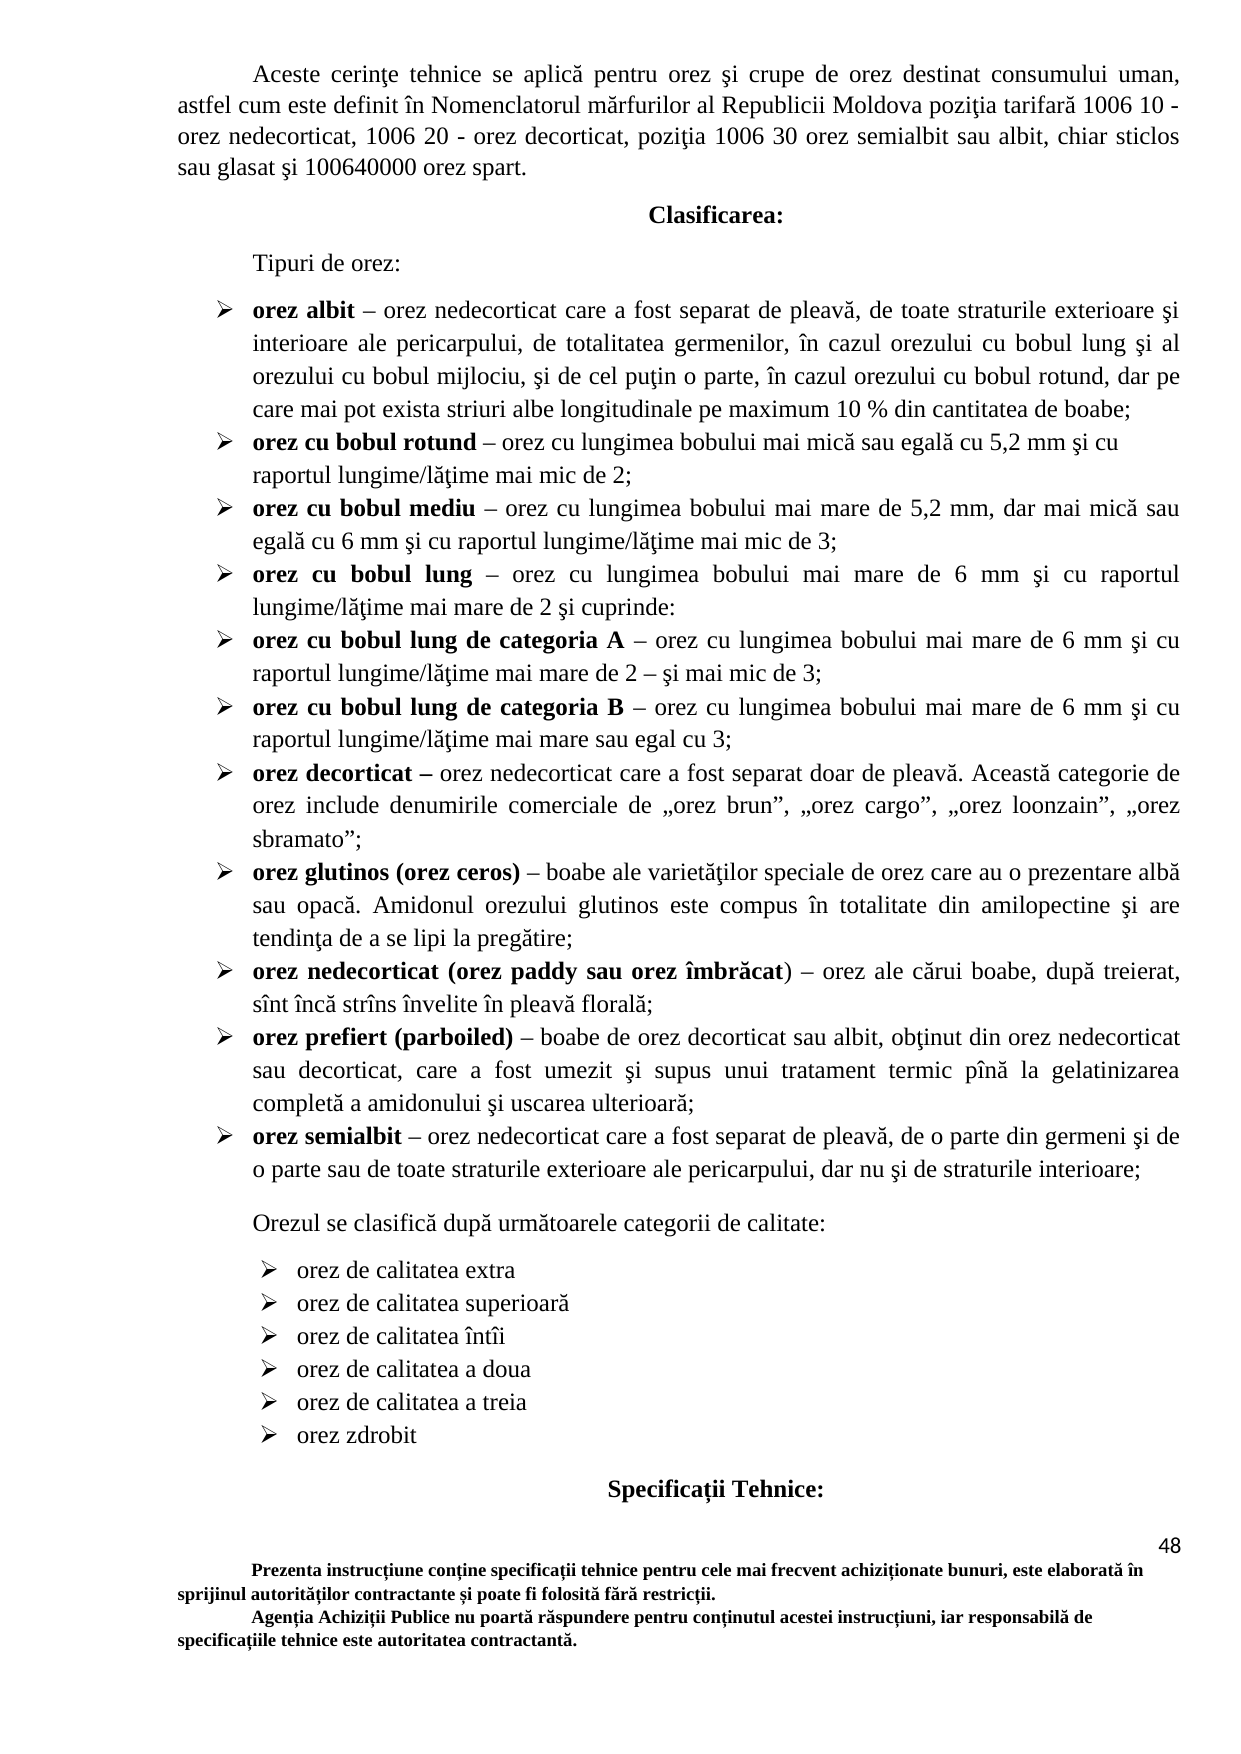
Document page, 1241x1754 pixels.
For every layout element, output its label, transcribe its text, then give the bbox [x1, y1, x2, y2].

list orez prefiert (parboiled) – boabe de orez decorticat sau albit, obţinut din orez nedecorticat sau decorticat, care a fost umezit şi supus unui tratament termic pînă la gelatinizarea completă a amidonului şi uscarea ulterioară; [215, 1022, 1181, 1117]
list orez de calitatea extra [259, 1255, 1181, 1284]
text Clasificarea: [177, 200, 1181, 229]
list orez cu bobul rotund – orez cu lungimea bobului mai mică sau egală cu 5,2 mm şi cu raportul lungime/lăţime mai mic de 2; [215, 427, 1181, 489]
list orez cu bobul lung de categoria B – orez cu lungimea bobului mai mare de 6 mm şi cu raportul lungime/lăţime mai mare sau egal cu 3; [215, 692, 1181, 753]
text Orezul se clasifică după următoarele categorii de calitate: [177, 1208, 1181, 1236]
list orez de calitatea a treia [259, 1387, 1181, 1416]
list orez decorticat – orez nedecorticat care a fost separat doar de pleavă. Această categorie de orez include denumirile comerciale de „orez brun”, „orez cargo”, „orez loonzain”, „orez sbramato”; [215, 758, 1181, 852]
list orez de calitatea întîi [259, 1321, 1181, 1350]
text Tipuri de orez: [177, 248, 1181, 276]
list orez zdrobit [259, 1421, 1181, 1449]
list orez de calitatea superioară [259, 1288, 1181, 1317]
list orez de calitatea a doua [259, 1354, 1181, 1383]
list orez glutinos (orez ceros) – boabe ale varietăţilor speciale de orez care au o prezentare albă sau opacă. Amidonul orezului glutinos este compus în totalitate din amilopectine şi are tendinţa de a se lipi la pregătire; [215, 857, 1181, 951]
list orez nedecorticat (orez paddy sau orez îmbrăcat) – orez ale cărui boabe, după treierat, sînt încă strîns învelite în pleavă florală; [215, 956, 1181, 1017]
list orez cu bobul lung – orez cu lungimea bobului mai mare de 6 mm şi cu raportul lungime/lăţime mai mare de 2 şi cuprinde: [215, 559, 1181, 621]
list orez cu bobul mediu – orez cu lungimea bobului mai mare de 5,2 mm, dar mai mică sau egală cu 6 mm şi cu raportul lungime/lăţime mai mic de 3; [215, 493, 1181, 555]
list orez albit – orez nedecorticat care a fost separat de pleavă, de toate straturile exterioare şi interioare ale pericarpului, de totalitatea germenilor, în cazul orezului cu bobul lung şi al orezului cu bobul mijlociu, şi de cel puţin o parte, în cazul orezului cu bobul rotund, dar pe care mai pot exista striuri albe longitudinale pe maximum 10 % din cantitatea de boabe; [215, 295, 1181, 423]
list orez semialbit – orez nedecorticat care a fost separat de pleavă, de o parte din germeni şi de o parte sau de toate straturile exterioare ale pericarpului, dar nu şi de straturile interioare; [215, 1121, 1181, 1183]
text Specificații Tehnice: [177, 1474, 1181, 1503]
list orez cu bobul lung de categoria A – orez cu lungimea bobului mai mare de 6 mm şi cu raportul lungime/lăţime mai mare de 2 – şi mai mic de 3; [215, 626, 1181, 687]
text Aceste cerinţe tehnice se aplică pentru orez şi crupe de orez destinat consumului uman, astfel cum este definit în Nomenclatorul mărfurilor al Republicii Moldova poziţia tarifară 1006 10 - orez nedecorticat, 1006 20 - orez decorticat, poziţia 1006 30 orez semialbit sau albit, chiar sticlos sau glasat şi 100640000 orez spart. [177, 59, 1181, 181]
